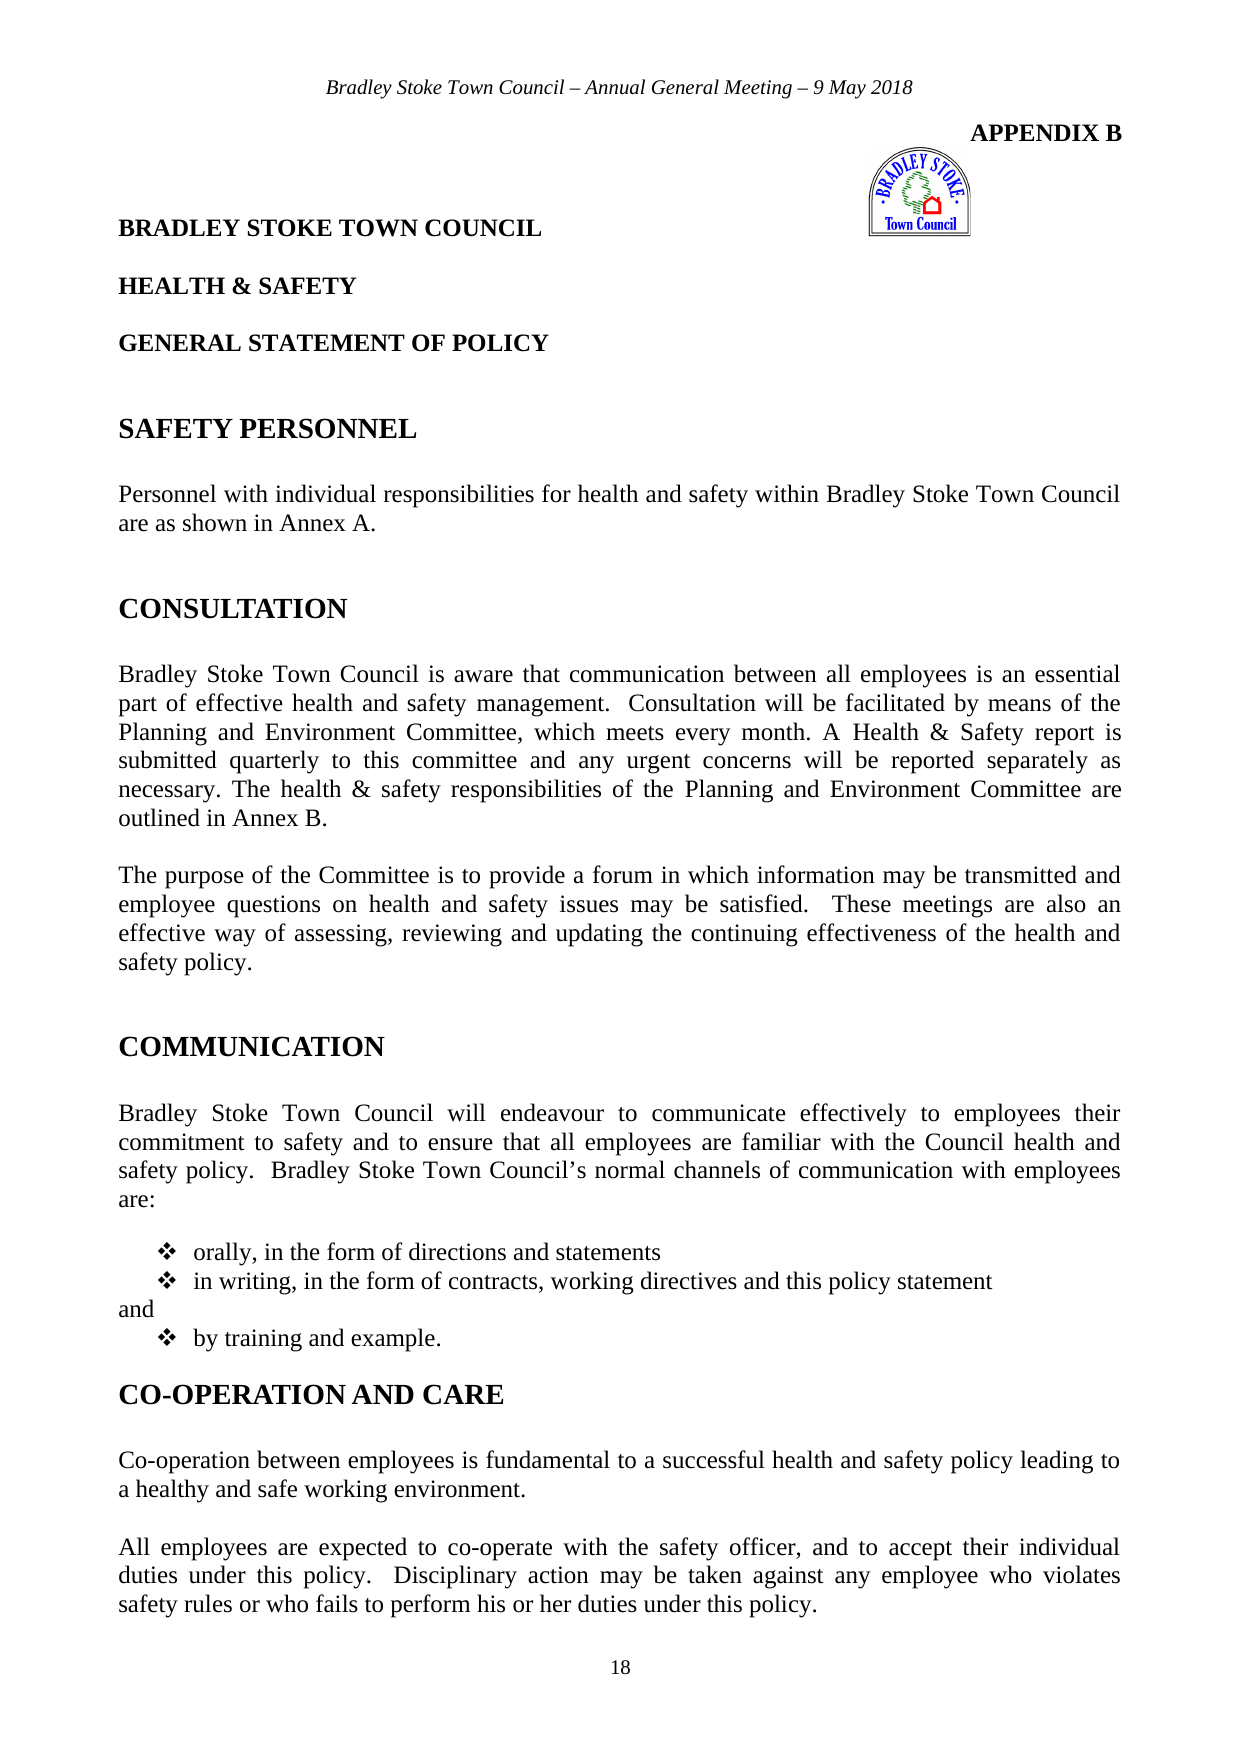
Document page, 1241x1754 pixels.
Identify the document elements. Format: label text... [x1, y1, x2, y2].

text All employees are expected to co-operate with the safety officer, and to accept their individual duties under this policy. Disciplinary action may be taken against any employee who violates safety rules or who fails to perform his or her duties under this policy. [118, 1532, 1122, 1618]
text The purpose of the Committee is to provide a forum in which information may be transmitted and employee questions on health and safety issues may be satisfied. These meetings are also an effective way of assessing, reviewing and updating the continuing effectiveness of the health and safety policy. [118, 861, 1122, 976]
text and [118, 1294, 1122, 1323]
subtitle CO-OPERATION AND CARE [118, 1377, 1122, 1411]
subtitle COMMUNICATION [118, 1029, 1122, 1063]
list by training and example. [156, 1323, 1122, 1352]
text HEALTH & SAFETY [118, 271, 1122, 300]
list orally, in the form of directions and statements [156, 1237, 1122, 1266]
text GENERAL STATEMENT OF POLICY [118, 328, 1122, 357]
text Bradley Stoke Town Council is aware that communication between all employees is an essential part of effective health and safety management. Consultation will be facilitated by means of the Planning and Environment Committee, which meets every month. A Health & Safety report is submitted quarterly to this committee and any urgent concerns will be reported separately as necessary. The health & safety responsibilities of the Planning and Environment Committee are outlined in Annex B. [118, 659, 1122, 832]
subtitle SAFETY PERSONNEL [118, 411, 1122, 444]
subtitle CONSULTATION [118, 591, 1122, 624]
text APPENDIX B [118, 118, 1122, 147]
text Co-operation between employees is fundamental to a successful health and safety policy leading to a healthy and safe working environment. [118, 1446, 1122, 1503]
text Bradley Stoke Town Council will endeavour to communicate effectively to employees their commitment to safety and to ensure that all employees are familiar with the Council health and safety policy. Bradley Stoke Town Council’s normal channels of communication with employees are: [118, 1098, 1122, 1213]
text BRADLEY STOKE TOWN COUNCIL [118, 147, 1122, 242]
list in writing, in the form of contracts, working directives and this policy statement [156, 1266, 1122, 1294]
text Personnel with individual responsibilities for health and safety within Bradley Stoke Town Council are as shown in Annex A. [118, 479, 1122, 537]
